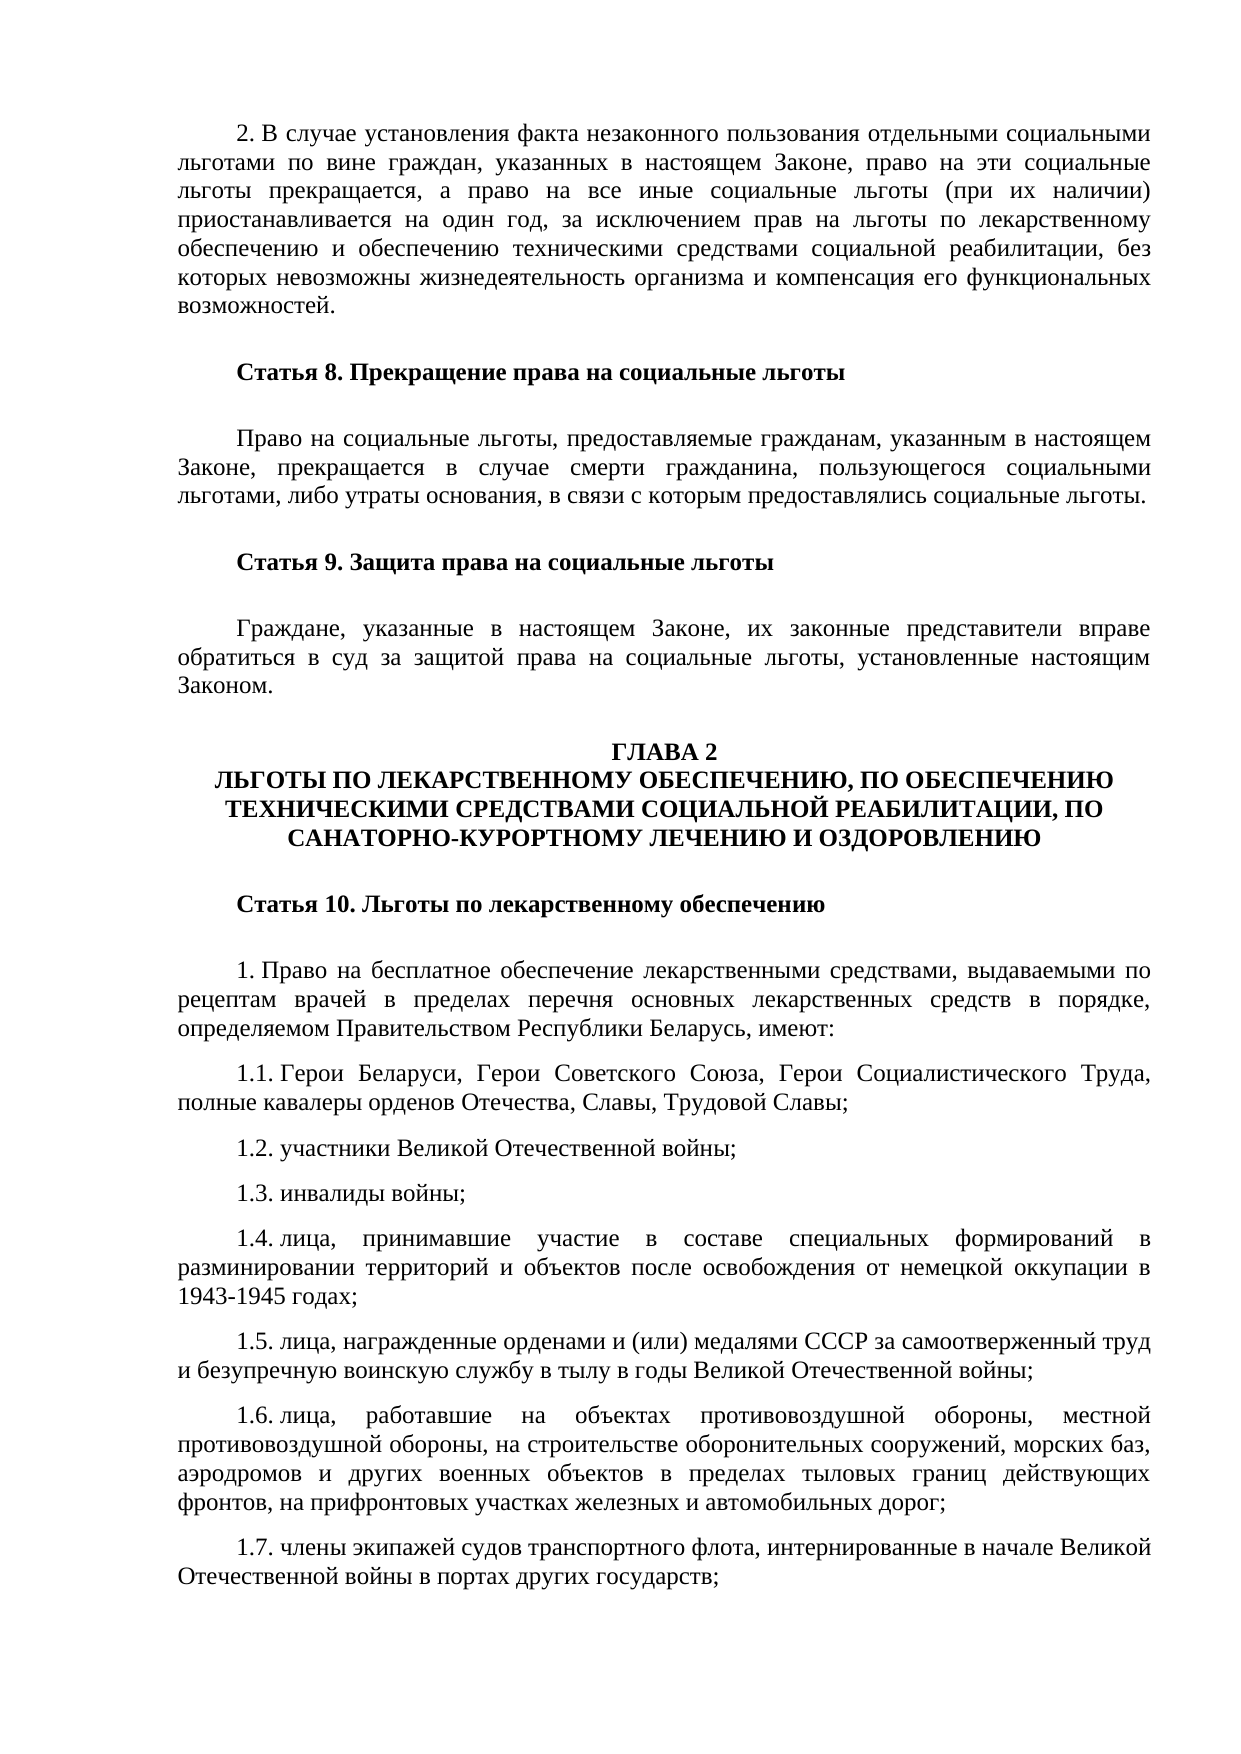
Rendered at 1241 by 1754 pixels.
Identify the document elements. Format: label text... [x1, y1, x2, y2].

text ГЛАВА 2 ЛЬГОТЫ ПО ЛЕКАРСТВЕННОМУ ОБЕСПЕЧЕНИЮ, ПО ОБЕСПЕЧЕНИЮ ТЕХНИЧЕСКИМИ СРЕДСТВАМИ СОЦИАЛЬНОЙ РЕАБИЛИТАЦИИ, ПО САНАТОРНО-КУРОРТНОМУ ЛЕЧЕНИЮ И ОЗДОРОВЛЕНИЮ [177, 737, 1152, 852]
text 1.5. лица, награжденные орденами и (или) медалями СССР за самоотверженный труд и безупречную воинскую службу в тылу в годы Великой Отечественной войны; [177, 1326, 1152, 1384]
text 1.7. члены экипажей судов транспортного флота, интернированные в начале Великой Отечественной войны в портах других государств; [177, 1532, 1152, 1590]
text 1.3. инвалиды войны; [177, 1178, 1152, 1207]
text 1. Право на бесплатное обеспечение лекарственными средствами, выдаваемыми по рецептам врачей в пределах перечня основных лекарственных средств в порядке, определяемом Правительством Республики Беларусь, имеют: [177, 956, 1152, 1042]
text 1.2. участники Великой Отечественной войны; [177, 1133, 1152, 1161]
text Граждане, указанные в настоящем Законе, их законные представители вправе обратиться в суд за защитой права на социальные льготы, установленные настоящим Законом. [177, 613, 1152, 699]
text 1.4. лица, принимавшие участие в составе специальных формирований в разминировании территорий и объектов после освобождения от немецкой оккупации в 1943-1945 годах; [177, 1223, 1152, 1310]
text Право на социальные льготы, предоставляемые гражданам, указанным в настоящем Законе, прекращается в случае смерти гражданина, пользующегося социальными льготами, либо утраты основания, в связи с которым предоставлялись социальные льготы. [177, 423, 1152, 509]
text Статья 8. Прекращение права на социальные льготы [236, 357, 1152, 386]
text Статья 9. Защита права на социальные льготы [236, 547, 1152, 576]
text 1.1. Герои Беларуси, Герои Советского Союза, Герои Социалистического Труда, полные кавалеры орденов Отечества, Славы, Трудовой Славы; [177, 1058, 1152, 1116]
text 1.6. лица, работавшие на объектах противовоздушной обороны, местной противовоздушной обороны, на строительстве оборонительных сооружений, морских баз, аэродромов и других военных объектов в пределах тыловых границ действующих фронтов, на прифронтовых участках железных и автомобильных дорог; [177, 1401, 1152, 1516]
text 2. В случае установления факта незаконного пользования отдельными социальными льготами по вине граждан, указанных в настоящем Законе, право на эти социальные льготы прекращается, а право на все иные социальные льготы (при их наличии) приостанавливается на один год, за исключением прав на льготы по лекарственному обеспечению и обеспечению техническими средствами социальной реабилитации, без которых невозможны жизнедеятельность организма и компенсация его функциональных возможностей. [177, 118, 1152, 319]
text Статья 10. Льготы по лекарственному обеспечению [236, 889, 1152, 918]
